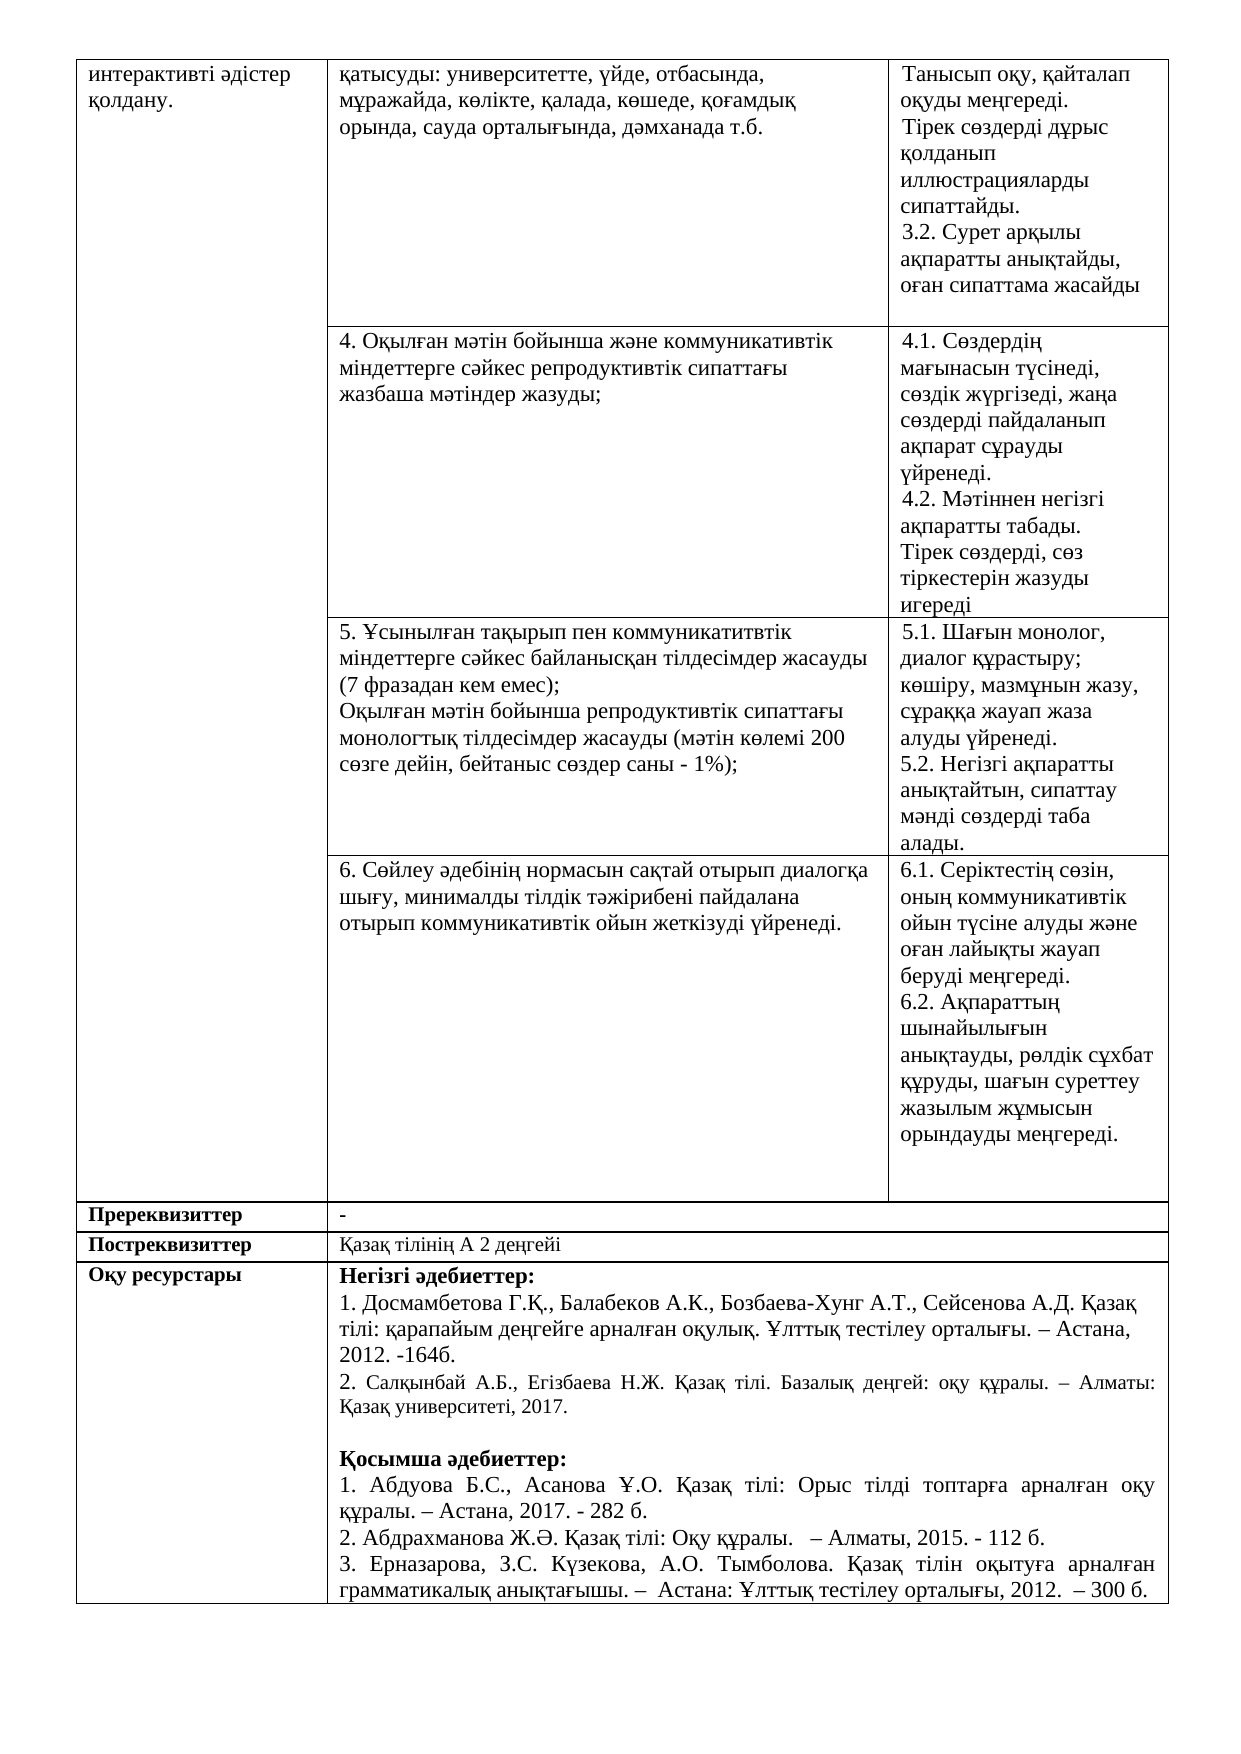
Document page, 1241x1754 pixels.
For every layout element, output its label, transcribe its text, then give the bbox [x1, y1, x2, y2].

table_cell - [328, 1203, 1168, 1231]
table_cell 5. Ұсынылған тақырып пен коммуникатитвтік міндеттерге сәйкес байланысқан тілдесімдер жасауды (7 фразадан кем емес); Оқылған мәтін бойынша репродуктивтік сипаттағы монологтық тілдесімдер жасауды (мәтін көлемі 200 сөзге дейін, бейтаныс сөздер саны - 1%); [328, 618, 888, 855]
table_cell 5.1. Шағын монолог, диалог құрастыру; көшіру, мазмұнын жазу, сұраққа жауап жаза алуды үйренеді. 5.2. Негізгі ақпаратты анықтайтын, сипаттау мәнді сөздерді таба алады. [889, 618, 1168, 855]
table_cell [889, 60, 1168, 326]
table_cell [328, 1263, 1168, 1603]
table_cell 6. Сөйлеу әдебінің нормасын сақтай отырып диалогқа шығу, минималды тілдік тәжірибені пайдалана отырып коммуникативтік ойын жеткізуді үйренеді. [328, 856, 888, 1201]
table_cell 4. Оқылған мәтін бойынша және коммуникативтік міндеттерге сәйкес репродуктивтік сипаттағы жазбаша мәтіндер жазуды; [328, 327, 888, 617]
table_cell Қазақ тілінің А 2 деңгейі [328, 1233, 1168, 1261]
table_cell Постреквизиттер [77, 1233, 327, 1261]
table_cell 4.1. Сөздердің мағынасын түсінеді, сөздік жүргізеді, жаңа сөздерді пайдаланып ақпарат сұрауды үйренеді. 4.2. Мәтіннен негізгі ақпаратты табады. Тірек сөздерді, сөз тіркестерін жазуды игереді [889, 327, 1168, 617]
table_cell Пререквизиттер [77, 1203, 327, 1231]
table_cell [328, 60, 888, 326]
table_cell 6.1. Серіктестің сөзін, оның коммуникативтік ойын түсіне алуды және оған лайықты жауап беруді меңгереді. 6.2. Ақпараттың шынайылығын анықтауды, рөлдік сұхбат құруды, шағын суреттеу жазылым жұмысын орындауды меңгереді. [889, 856, 1168, 1201]
table_cell Оқу ресурстары [77, 1263, 327, 1603]
